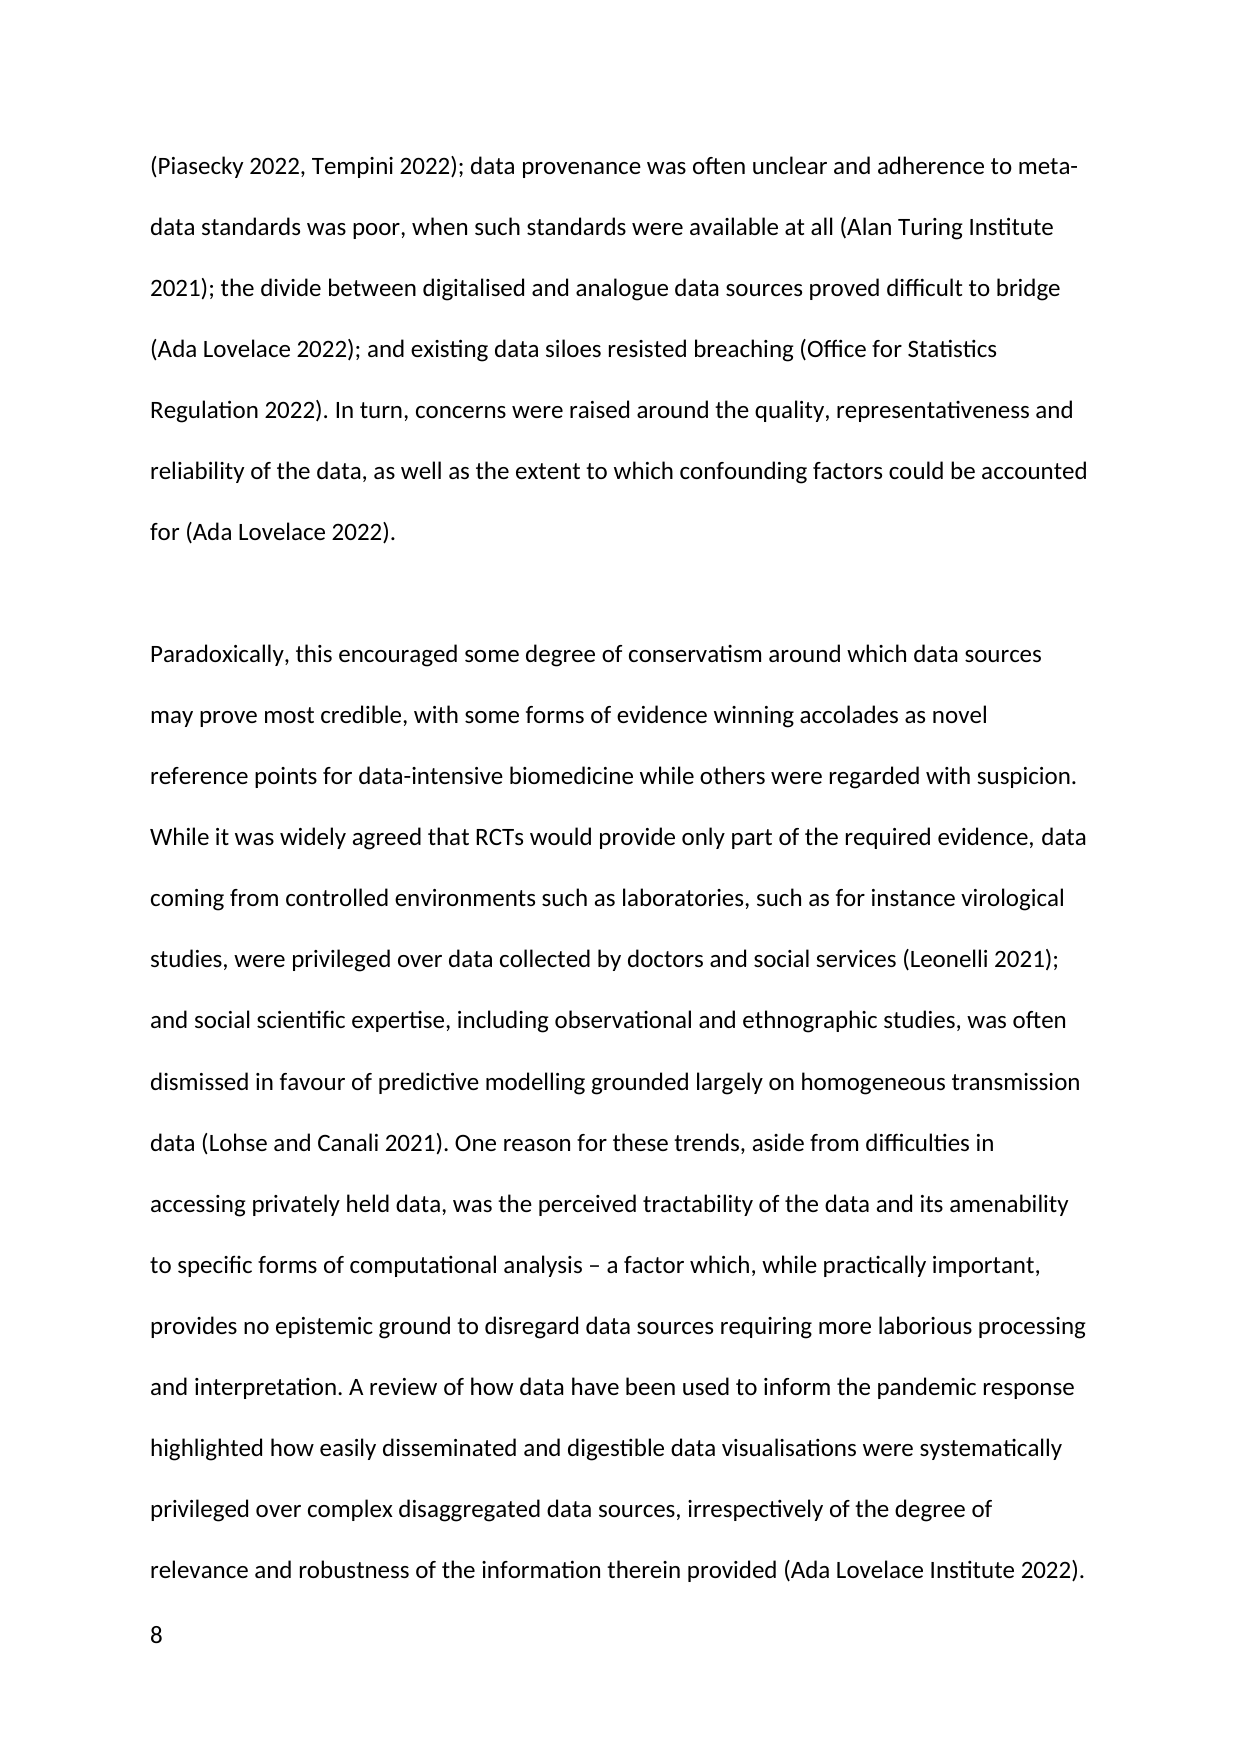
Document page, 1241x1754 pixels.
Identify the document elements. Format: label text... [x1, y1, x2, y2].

text Paradoxically, this encouraged some degree of conservatism around which data sources may prove most credible, with some forms of evidence winning accolades as novel reference points for data-intensive biomedicine while others were regarded with suspicion. While it was widely agreed that RCTs would provide only part of the required evidence, data coming from controlled environments such as laboratories, such as for instance virological studies, were privileged over data collected by doctors and social services (Leonelli 2021); and social scientific expertise, including observational and ethnographic studies, was often dismissed in favour of predictive modelling grounded largely on homogeneous transmission data (Lohse and Canali 2021). One reason for these trends, aside from difficulties in accessing privately held data, was the perceived tractability of the data and its amenability to specific forms of computational analysis – a factor which, while practically important, provides no epistemic ground to disregard data sources requiring more laborious processing and interpretation. A review of how data have been used to inform the pandemic response highlighted how easily disseminated and digestible data visualisations were systematically privileged over complex disaggregated data sources, irrespectively of the degree of relevance and robustness of the information therein provided (Ada Lovelace Institute 2022). [150, 638, 1090, 1584]
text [150, 150, 1090, 547]
